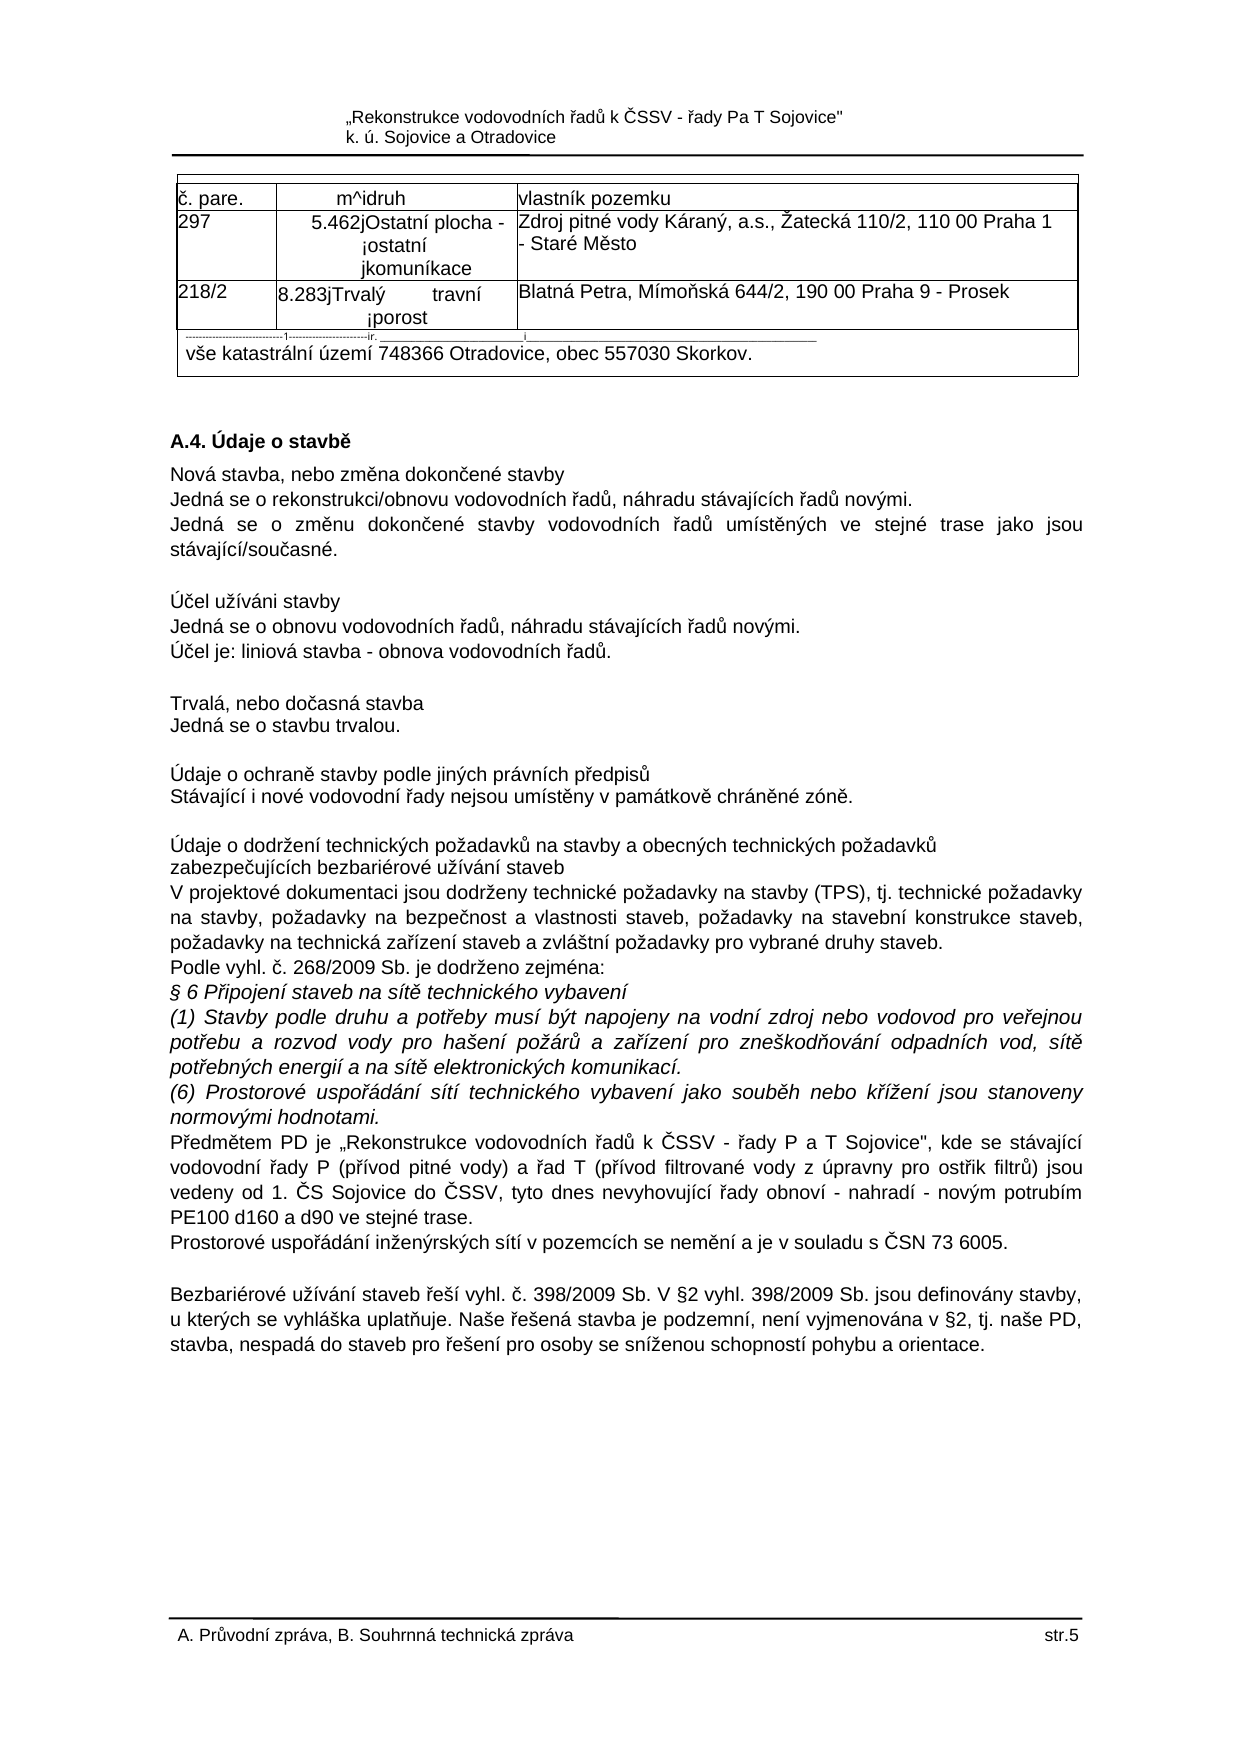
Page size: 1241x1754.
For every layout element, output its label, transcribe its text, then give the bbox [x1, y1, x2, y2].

text (6) Prostorové uspořádání sítí technického vybavení jako souběh nebo křížení jsou stanoveny normovými hodnotami. [170, 1079, 1084, 1129]
text Údaje o ochraně stavby podle jiných právních předpisů [170, 764, 1084, 786]
table_cell 5.462jOstatní plocha - ¡ostatní jkomuníkace [277, 211, 517, 280]
table_header č. pare. [178, 184, 276, 210]
table_cell 297 [178, 211, 276, 280]
text Jedná se o stavbu trvalou. [170, 714, 1084, 737]
text Účel užíváni stavby [170, 588, 1084, 613]
text Předmětem PD je „Rekonstrukce vodovodních řadů k ČSSV - řady P a T Sojovice", kde se stávající vodovodní řady P (přívod pitné vody) a řad T (přívod filtrované vody z úpravny pro ostřik filtrů) jsou vedeny od 1. ČS Sojovice do ČSSV, tyto dnes nevyhovující řady obnoví - nahradí - novým potrubím PE100 d160 a d90 ve stejné trase. [170, 1129, 1084, 1229]
text Jedná se o rekonstrukci/obnovu vodovodních řadů, náhradu stávajících řadů novými. [170, 486, 1084, 511]
text vše katastrální území 748366 Otradovice, obec 557030 Skorkov. [186, 343, 1069, 365]
table_cell Zdroj pitné vody Káraný, a.s., Žatecká 110/2, 110 00 Praha 1 - Staré Město [518, 211, 1077, 280]
text Účel je: liniová stavba - obnova vodovodních řadů. [170, 638, 1084, 663]
text Údaje o dodržení technických požadavků na stavby a obecných technických požadavků [170, 835, 1084, 857]
table_cell 8.283jTrvalý travní ¡porost [277, 281, 517, 329]
text A.4. Údaje o stavbě [170, 431, 1084, 453]
text Stávající i nové vodovodní řady nejsou umístěny v památkově chráněné zóně. [170, 786, 1084, 808]
text § 6 Připojení staveb na sítě technického vybavení [170, 979, 1084, 1004]
text V projektové dokumentaci jsou dodrženy technické požadavky na stavby (TPS), tj. technické požadavky na stavby, požadavky na bezpečnost a vlastnosti staveb, požadavky na stavební konstrukce staveb, požadavky na technická zařízení staveb a zvláštní požadavky pro vybrané druhy staveb. [170, 879, 1084, 954]
text Bezbariérové užívání staveb řeší vyhl. č. 398/2009 Sb. V §2 vyhl. 398/2009 Sb. jsou definovány stavby, u kterých se vyhláška uplatňuje. Naše řešená stavba je podzemní, není vyjmenována v §2, tj. naše PD, stavba, nespadá do staveb pro řešení pro osoby se sníženou schopností pohybu a orientace. [170, 1281, 1084, 1356]
text Prostorové uspořádání inženýrských sítí v pozemcích se nemění a je v souladu s ČSN 73 6005. [170, 1229, 1084, 1254]
text Trvalá, nebo dočasná stavba [170, 692, 1084, 714]
table_cell Blatná Petra, Mímoňská 644/2, 190 00 Praha 9 - Prosek [518, 281, 1077, 329]
text Podle vyhl. č. 268/2009 Sb. je dodrženo zejména: [170, 954, 1084, 979]
text Nová stavba, nebo změna dokončené stavby [170, 461, 1084, 486]
text (1) Stavby podle druhu a potřeby musí být napojeny na vodní zdroj nebo vodovod pro veřejnou potřebu a rozvod vody pro hašení požárů a zařízení pro zneškodňování odpadních vod, sítě potřebných energií a na sítě elektronických komunikací. [170, 1004, 1084, 1079]
text Jedná se o změnu dokončené stavby vodovodních řadů umístěných ve stejné trase jako jsou stávající/současné. [170, 511, 1084, 561]
text Jedná se o obnovu vodovodních řadů, náhradu stávajících řadů novými. [170, 613, 1084, 638]
table_header vlastník pozemku [518, 184, 1077, 210]
table_header m^idruh [277, 184, 517, 210]
text zabezpečujících bezbariérové užívání staveb [170, 857, 1084, 879]
table_cell 218/2 [178, 281, 276, 329]
